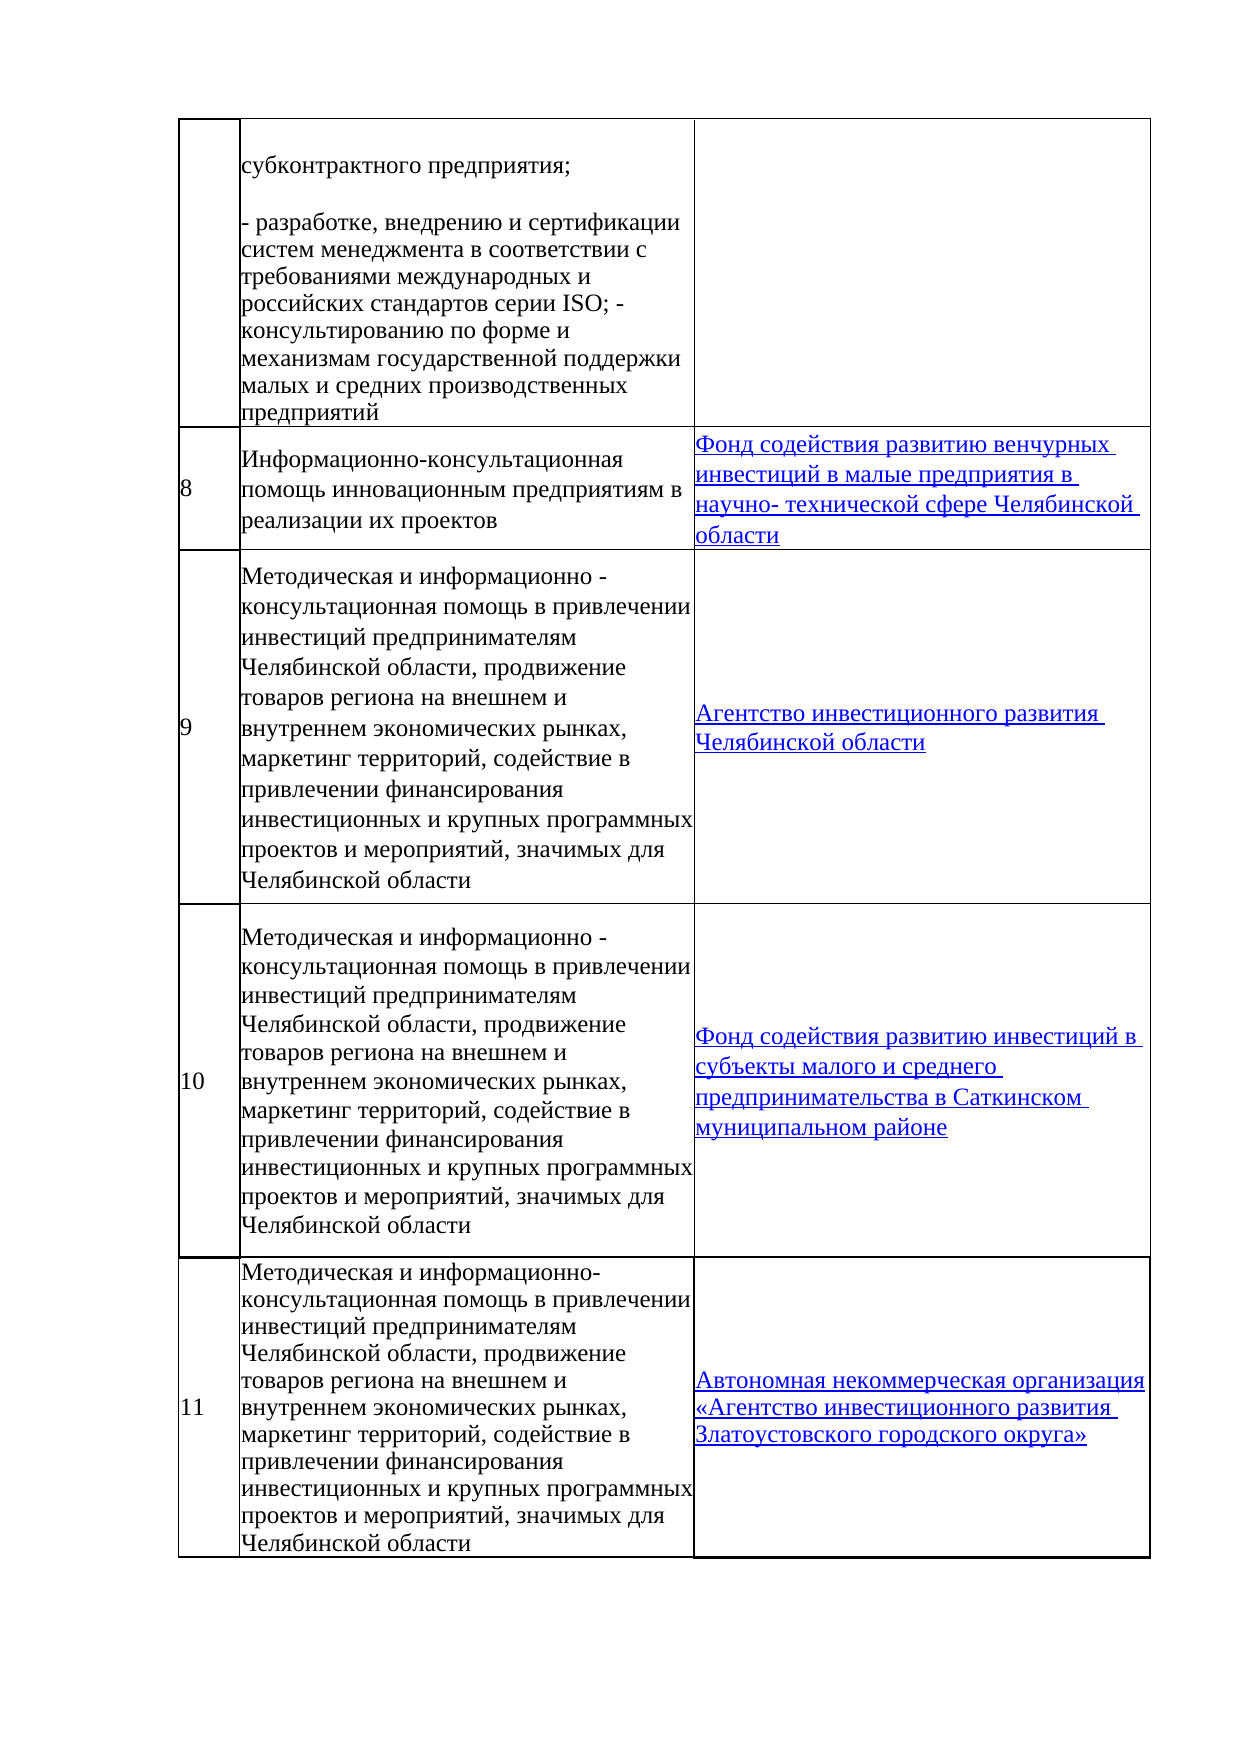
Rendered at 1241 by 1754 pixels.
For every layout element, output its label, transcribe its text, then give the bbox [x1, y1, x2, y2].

table_cell Информационно-консультационная помощь инновационным предприятиям в реализации их проектов [241, 427, 694, 549]
table_cell Агентство инвестиционного развития Челябинской области [695, 550, 1150, 903]
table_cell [694, 119, 1150, 426]
table_cell Методическая и информационно консультационная помощь в привлечении инвестиций предпринимателям Челябинской области, продвижение товаров региона на внешнем и внутреннем экономических рынках, маркетинг территорий, содействие в привлечении финансирования инвестиционных и крупных программных проектов и мероприятий, значимых для Челябинской области [241, 904, 694, 1256]
table_cell Методическая и информационно консультационная помощь в привлечении инвестиций предпринимателям Челябинской области, продвижение товаров региона на внешнем и внутреннем экономических рынках, маркетинг территорий, содействие в привлечении финансирования инвестиционных и крупных программных проектов и мероприятий, значимых для Челябинской области [241, 550, 694, 903]
table_cell Методическая и информационно- консультационная помощь в привлечении инвестиций предпринимателям Челябинской области, продвижение товаров региона на внешнем и внутреннем экономических рынках, маркетинг территорий, содействие в привлечении финансирования инвестиционных и крупных программных проектов и мероприятий, значимых для Челябинской области [240, 1258, 693, 1556]
table_cell 10 [180, 905, 239, 1256]
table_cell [241, 119, 694, 426]
table_cell Автономная некоммерческая организация «Агентство инвестиционного развития Златоустовского городского округа» [695, 1258, 1149, 1556]
table_cell Фонд содействия развитию венчурных инвестиций в малые предприятия в научно- технической сфере Челябинской области [695, 427, 1150, 549]
table_cell 7 [180, 120, 239, 426]
table_cell 9 [180, 551, 239, 903]
table_cell 8 [180, 428, 239, 549]
table_cell 11 [179, 1259, 239, 1556]
table_cell Фонд содействия развитию инвестиций в субъекты малого и среднего предпринимательства в Саткинском муниципальном районе [695, 904, 1150, 1256]
